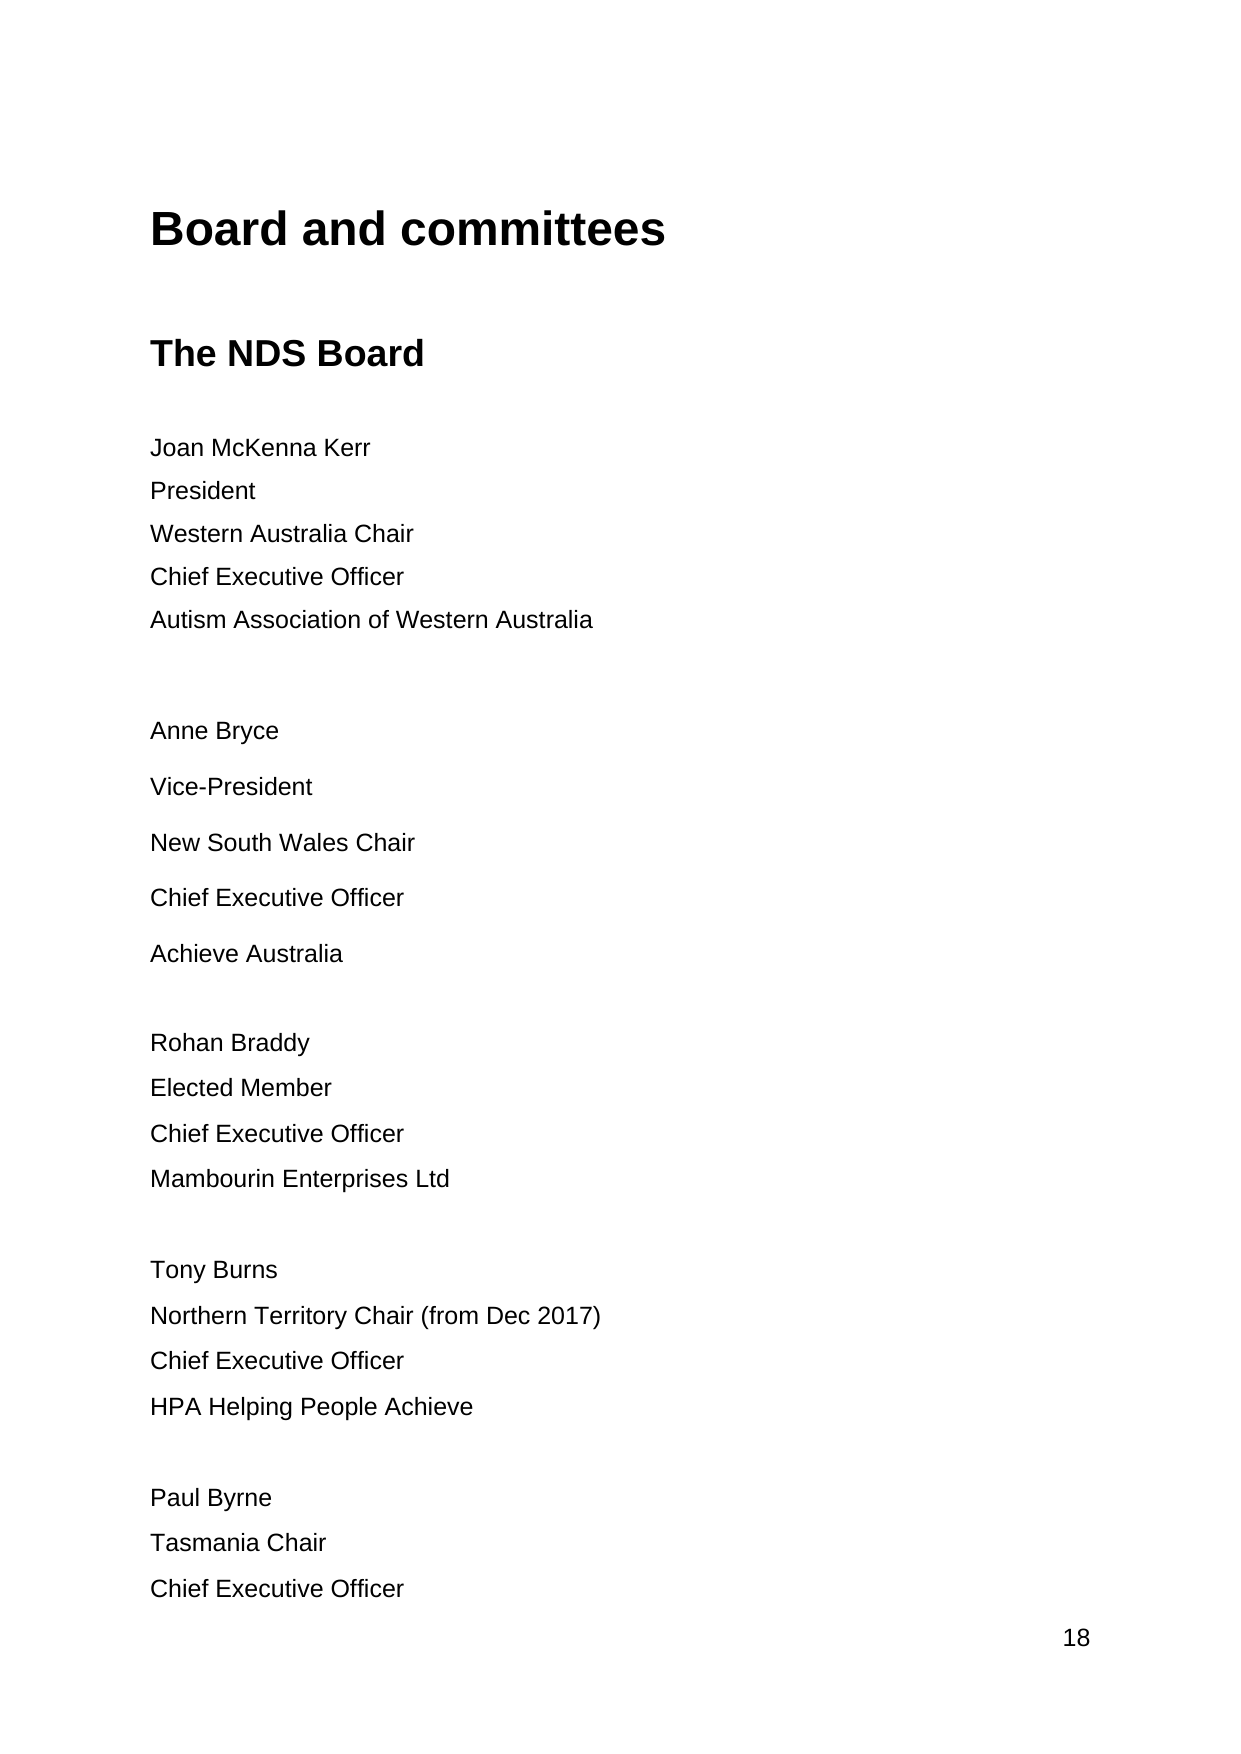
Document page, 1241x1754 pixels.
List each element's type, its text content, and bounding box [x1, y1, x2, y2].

text Chief Executive Officer [150, 1118, 1090, 1147]
text Paul Byrne [150, 1483, 1090, 1511]
text Anne Bryce [150, 716, 1090, 745]
text Tasmania Chair [150, 1528, 1090, 1557]
subtitle The NDS Board [150, 331, 1090, 374]
text Vice-President [150, 772, 1090, 801]
text Achieve Australia [150, 939, 1090, 968]
text HPA Helping People Achieve [150, 1392, 1090, 1420]
subtitle Board and committees [150, 200, 1090, 255]
text Chief Executive Officer [150, 1346, 1090, 1375]
text Chief Executive Officer [150, 1574, 1090, 1602]
text Mambourin Enterprises Ltd [150, 1164, 1090, 1193]
text Rohan Braddy [150, 994, 1090, 1056]
text Northern Territory Chair (from Dec 2017) [150, 1301, 1090, 1329]
text Tony Burns [150, 1255, 1090, 1284]
text Elected Member [150, 1073, 1090, 1102]
text New South Wales Chair [150, 828, 1090, 856]
text Joan McKenna Kerr President Western Australia Chair Chief Executive Officer Autism Association of Western Australia [150, 433, 1090, 634]
text Chief Executive Officer [150, 883, 1090, 912]
